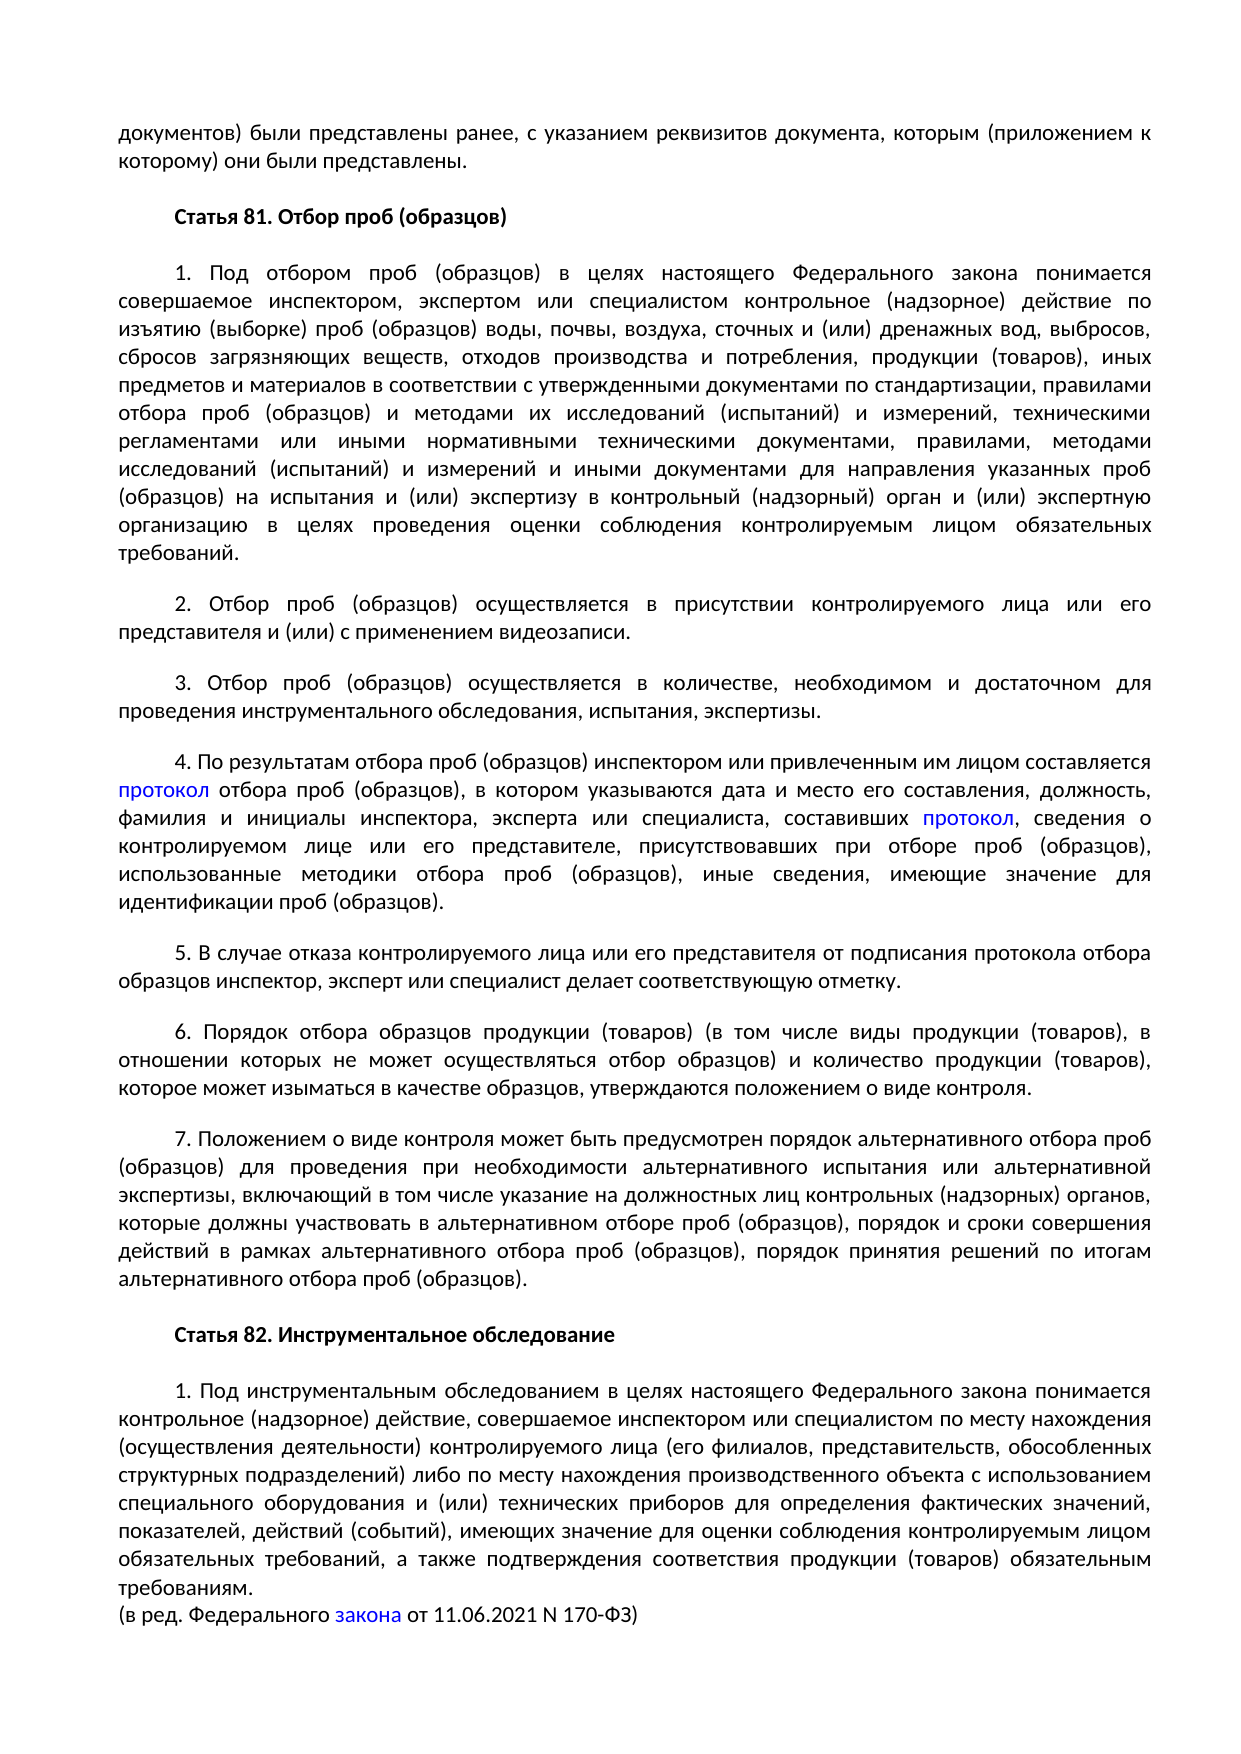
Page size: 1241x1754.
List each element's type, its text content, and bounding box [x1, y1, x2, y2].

text 7. Положением о виде контроля может быть предусмотрен порядок альтернативного отбора проб (образцов) для проведения при необходимости альтернативного испытания или альтернативной экспертизы, включающий в том числе указание на должностных лиц контрольных (надзорных) органов, которые должны участвовать в альтернативном отборе проб (образцов), порядок и сроки совершения действий в рамках альтернативного отбора проб (образцов), порядок принятия решений по итогам альтернативного отбора проб (образцов). [118, 1124, 1152, 1292]
text 6. Порядок отбора образцов продукции (товаров) (в том числе виды продукции (товаров), в отношении которых не может осуществляться отбор образцов) и количество продукции (товаров), которое может изыматься в качестве образцов, утверждаются положением о виде контроля. [118, 1017, 1152, 1101]
text 4. По результатам отбора проб (образцов) инспектором или привлеченным им лицом составляется протокол отбора проб (образцов), в котором указываются дата и место его составления, должность, фамилия и инициалы инспектора, эксперта или специалиста, составивших протокол, сведения о контролируемом лице или его представителе, присутствовавших при отборе проб (образцов), использованные методики отбора проб (образцов), иные сведения, имеющие значение для идентификации проб (образцов). [118, 747, 1152, 915]
text 5. В случае отказа контролируемого лица или его представителя от подписания протокола отбора образцов инспектор, эксперт или специалист делает соответствующую отметку. [118, 938, 1152, 994]
text Статья 81. Отбор проб (образцов) [118, 202, 1152, 230]
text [118, 118, 1152, 174]
text 1. Под инструментальным обследованием в целях настоящего Федерального закона понимается контрольное (надзорное) действие, совершаемое инспектором или специалистом по месту нахождения (осуществления деятельности) контролируемого лица (его филиалов, представительств, обособленных структурных подразделений) либо по месту нахождения производственного объекта с использованием специального оборудования и (или) технических приборов для определения фактических значений, показателей, действий (событий), имеющих значение для оценки соблюдения контролируемым лицом обязательных требований, а также подтверждения соответствия продукции (товаров) обязательным требованиям. [118, 1376, 1152, 1601]
text Статья 82. Инструментальное обследование [118, 1320, 1152, 1348]
text 1. Под отбором проб (образцов) в целях настоящего Федерального закона понимается совершаемое инспектором, экспертом или специалистом контрольное (надзорное) действие по изъятию (выборке) проб (образцов) воды, почвы, воздуха, сточных и (или) дренажных вод, выбросов, сбросов загрязняющих веществ, отходов производства и потребления, продукции (товаров), иных предметов и материалов в соответствии с утвержденными документами по стандартизации, правилами отбора проб (образцов) и методами их исследований (испытаний) и измерений, техническими регламентами или иными нормативными техническими документами, правилами, методами исследований (испытаний) и измерений и иными документами для направления указанных проб (образцов) на испытания и (или) экспертизу в контрольный (надзорный) орган и (или) экспертную организацию в целях проведения оценки соблюдения контролируемым лицом обязательных требований. [118, 258, 1152, 566]
text 2. Отбор проб (образцов) осуществляется в присутствии контролируемого лица или его представителя и (или) с применением видеозаписи. [118, 589, 1152, 645]
text (в ред. Федерального закона от 11.06.2021 N 170-ФЗ) [118, 1601, 1152, 1629]
text 3. Отбор проб (образцов) осуществляется в количестве, необходимом и достаточном для проведения инструментального обследования, испытания, экспертизы. [118, 668, 1152, 724]
